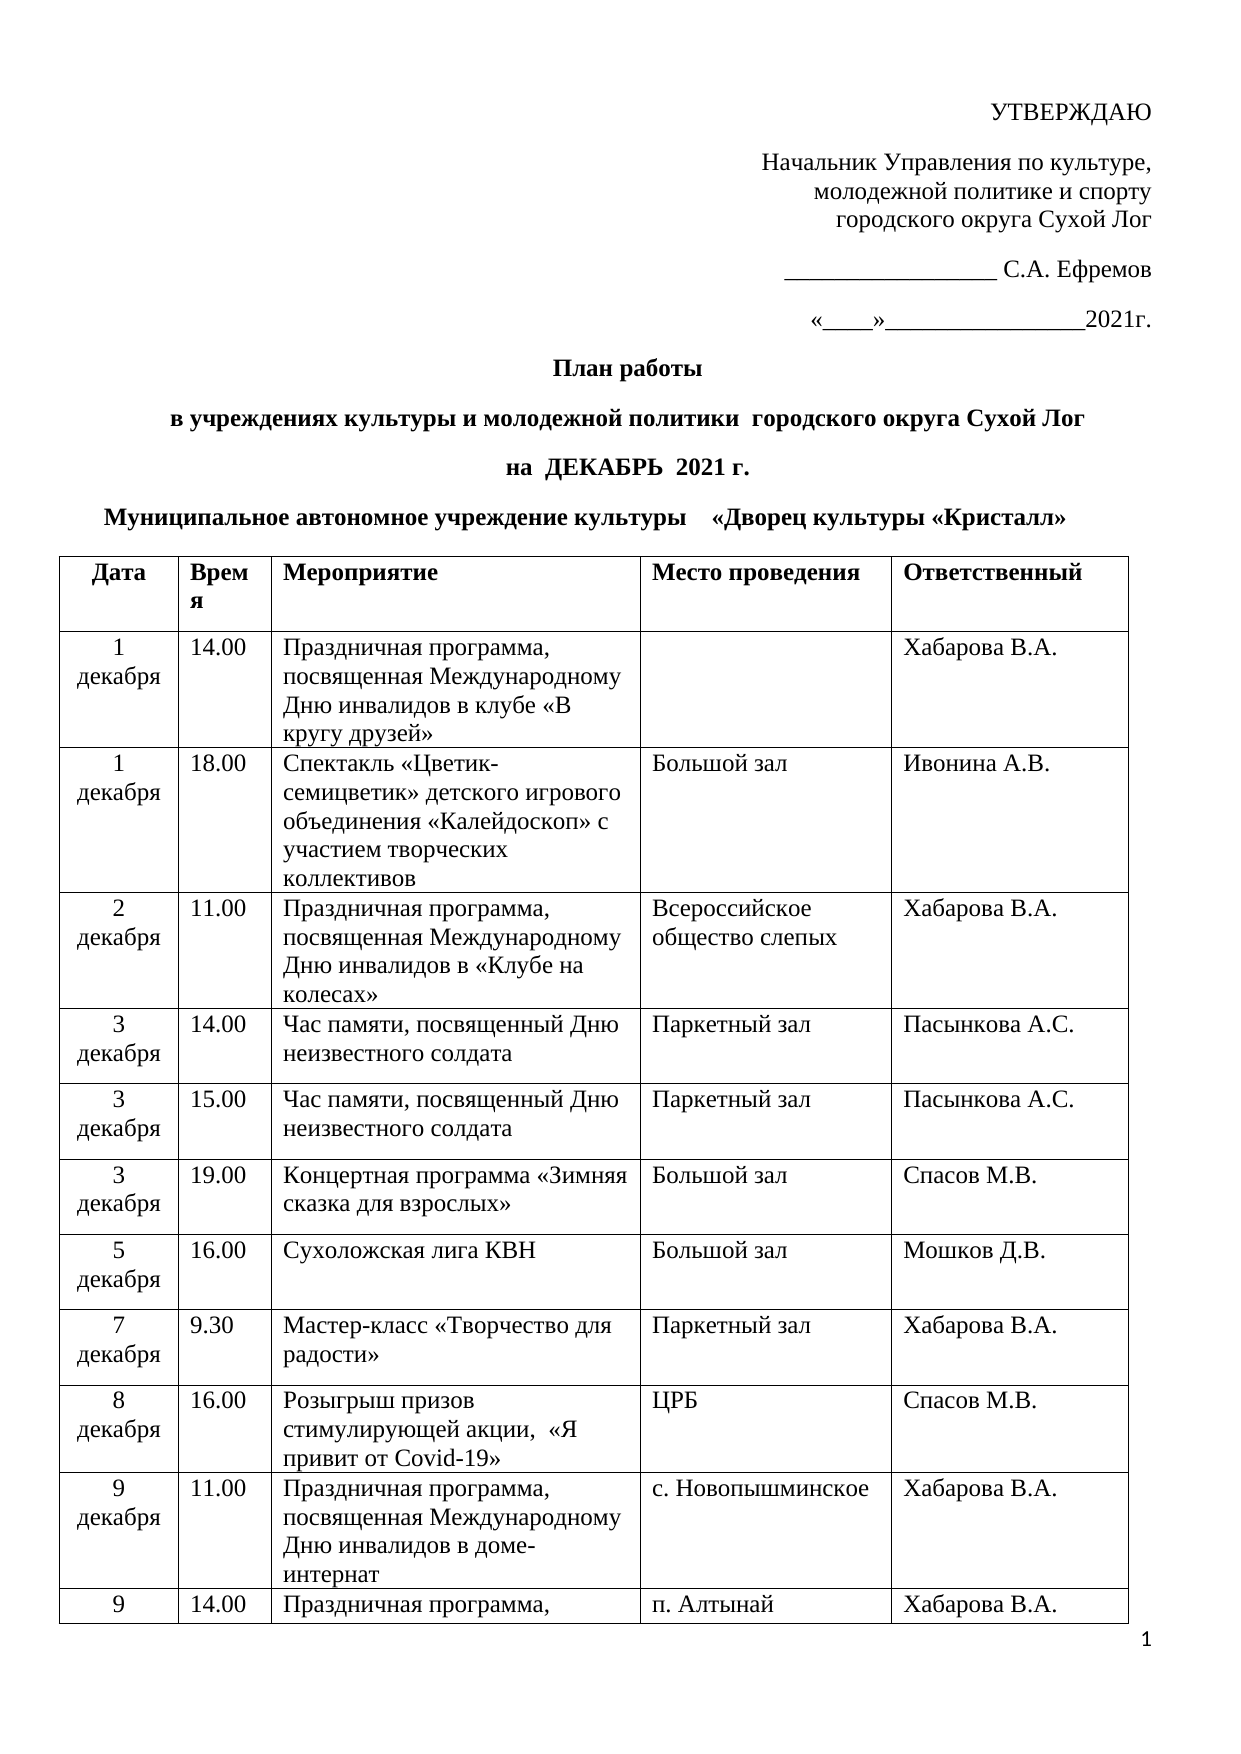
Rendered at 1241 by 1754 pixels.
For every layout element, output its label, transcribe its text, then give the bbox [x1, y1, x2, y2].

table_cell с. Новопышминское [641, 1473, 891, 1588]
table_cell Хабарова В.А. [892, 893, 1128, 1008]
text Муниципальное автономное учреждение культуры «Дворец культуры «Кристалл» [103, 502, 1152, 531]
table_cell Большой зал [641, 748, 891, 892]
table_cell 14.00 [179, 1009, 271, 1083]
table_cell Паркетный зал [641, 1009, 891, 1083]
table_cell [272, 1473, 640, 1588]
table_cell 1 декабря [60, 632, 178, 747]
table_cell 11.00 [179, 1473, 271, 1588]
table_cell 3 декабря [60, 1084, 178, 1159]
table_cell 19.00 [179, 1160, 271, 1234]
table_cell Час памяти, посвященный Дню неизвестного солдата [272, 1009, 640, 1083]
table_cell Хабарова В.А. [892, 1310, 1128, 1384]
table_cell 18.00 [179, 748, 271, 892]
table_cell Большой зал [641, 1160, 891, 1234]
table_cell Спасов М.В. [892, 1386, 1128, 1472]
table_cell Хабарова В.А. [892, 1589, 1128, 1623]
table_cell 14.00 [179, 632, 271, 747]
table_cell 5 декабря [60, 1235, 178, 1309]
table_cell Сухоложская лига КВН [272, 1235, 640, 1309]
table_cell Розыгрыш призов стимулирующей акции, «Я привит от Covid-19» [272, 1386, 640, 1472]
table_cell п. Алтынай [641, 1589, 891, 1623]
table_cell Мастер-класс «Творчество для радости» [272, 1310, 640, 1384]
text _________________ С.А. Ефремов [103, 254, 1152, 283]
table_cell Хабарова В.А. [892, 1473, 1128, 1588]
table_cell Всероссийское общество слепых [641, 893, 891, 1008]
text План работы [103, 353, 1152, 382]
table_cell Спектакль «Цветик-семицветик» детского игрового объединения «Калейдоскоп» с участием творческих коллективов [272, 748, 640, 892]
table_cell 14.00 [179, 1589, 271, 1623]
table_cell 16.00 [179, 1386, 271, 1472]
table_header Дата [60, 557, 178, 631]
text «____»________________2021г. [103, 304, 1152, 332]
text УТВЕРЖДАЮ [103, 97, 1152, 126]
table_cell 16.00 [179, 1235, 271, 1309]
table_cell Праздничная программа, посвященная Международному Дню инвалидов в «Клубе на колесах» [272, 893, 640, 1008]
table_header Мероприятие [272, 557, 640, 631]
table_cell [641, 632, 891, 747]
text Начальник Управления по культуре, молодежной политике и спорту городского округа Сухой Лог [103, 147, 1152, 233]
table_cell Праздничная программа, посвященная Международному Дню инвалидов в клубе «В кругу друзей» [272, 632, 640, 747]
table_cell 9.30 [179, 1310, 271, 1384]
table_cell 11.00 [179, 893, 271, 1008]
table_cell Концертная программа «Зимняя сказка для взрослых» [272, 1160, 640, 1234]
table_cell Паркетный зал [641, 1084, 891, 1159]
table_cell 15.00 [179, 1084, 271, 1159]
table_cell 2 декабря [60, 893, 178, 1008]
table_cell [272, 1589, 640, 1623]
table_cell 8 декабря [60, 1386, 178, 1472]
table_cell Большой зал [641, 1235, 891, 1309]
table_header Время [179, 557, 271, 631]
table_cell 3 декабря [60, 1009, 178, 1083]
table_cell 9 декабря [60, 1589, 178, 1623]
table_cell Спасов М.В. [892, 1160, 1128, 1234]
table_cell Паркетный зал [641, 1310, 891, 1384]
table_cell 7 декабря [60, 1310, 178, 1384]
table_cell 1 декабря [60, 748, 178, 892]
table_header Место проведения [641, 557, 891, 631]
text на ДЕКАБРЬ 2021 г. [103, 452, 1152, 481]
table_header Ответственный [892, 557, 1128, 631]
table_cell ЦРБ [641, 1386, 891, 1472]
table_cell Пасынкова А.С. [892, 1009, 1128, 1083]
table_cell Час памяти, посвященный Дню неизвестного солдата [272, 1084, 640, 1159]
text в учреждениях культуры и молодежной политики городского округа Сухой Лог [103, 403, 1152, 432]
table_cell Хабарова В.А. [892, 632, 1128, 747]
table_cell Пасынкова А.С. [892, 1084, 1128, 1159]
table_cell 3 декабря [60, 1160, 178, 1234]
table_cell 9 декабря [60, 1473, 178, 1588]
table_cell Мошков Д.В. [892, 1235, 1128, 1309]
table_cell Ивонина А.В. [892, 748, 1128, 892]
